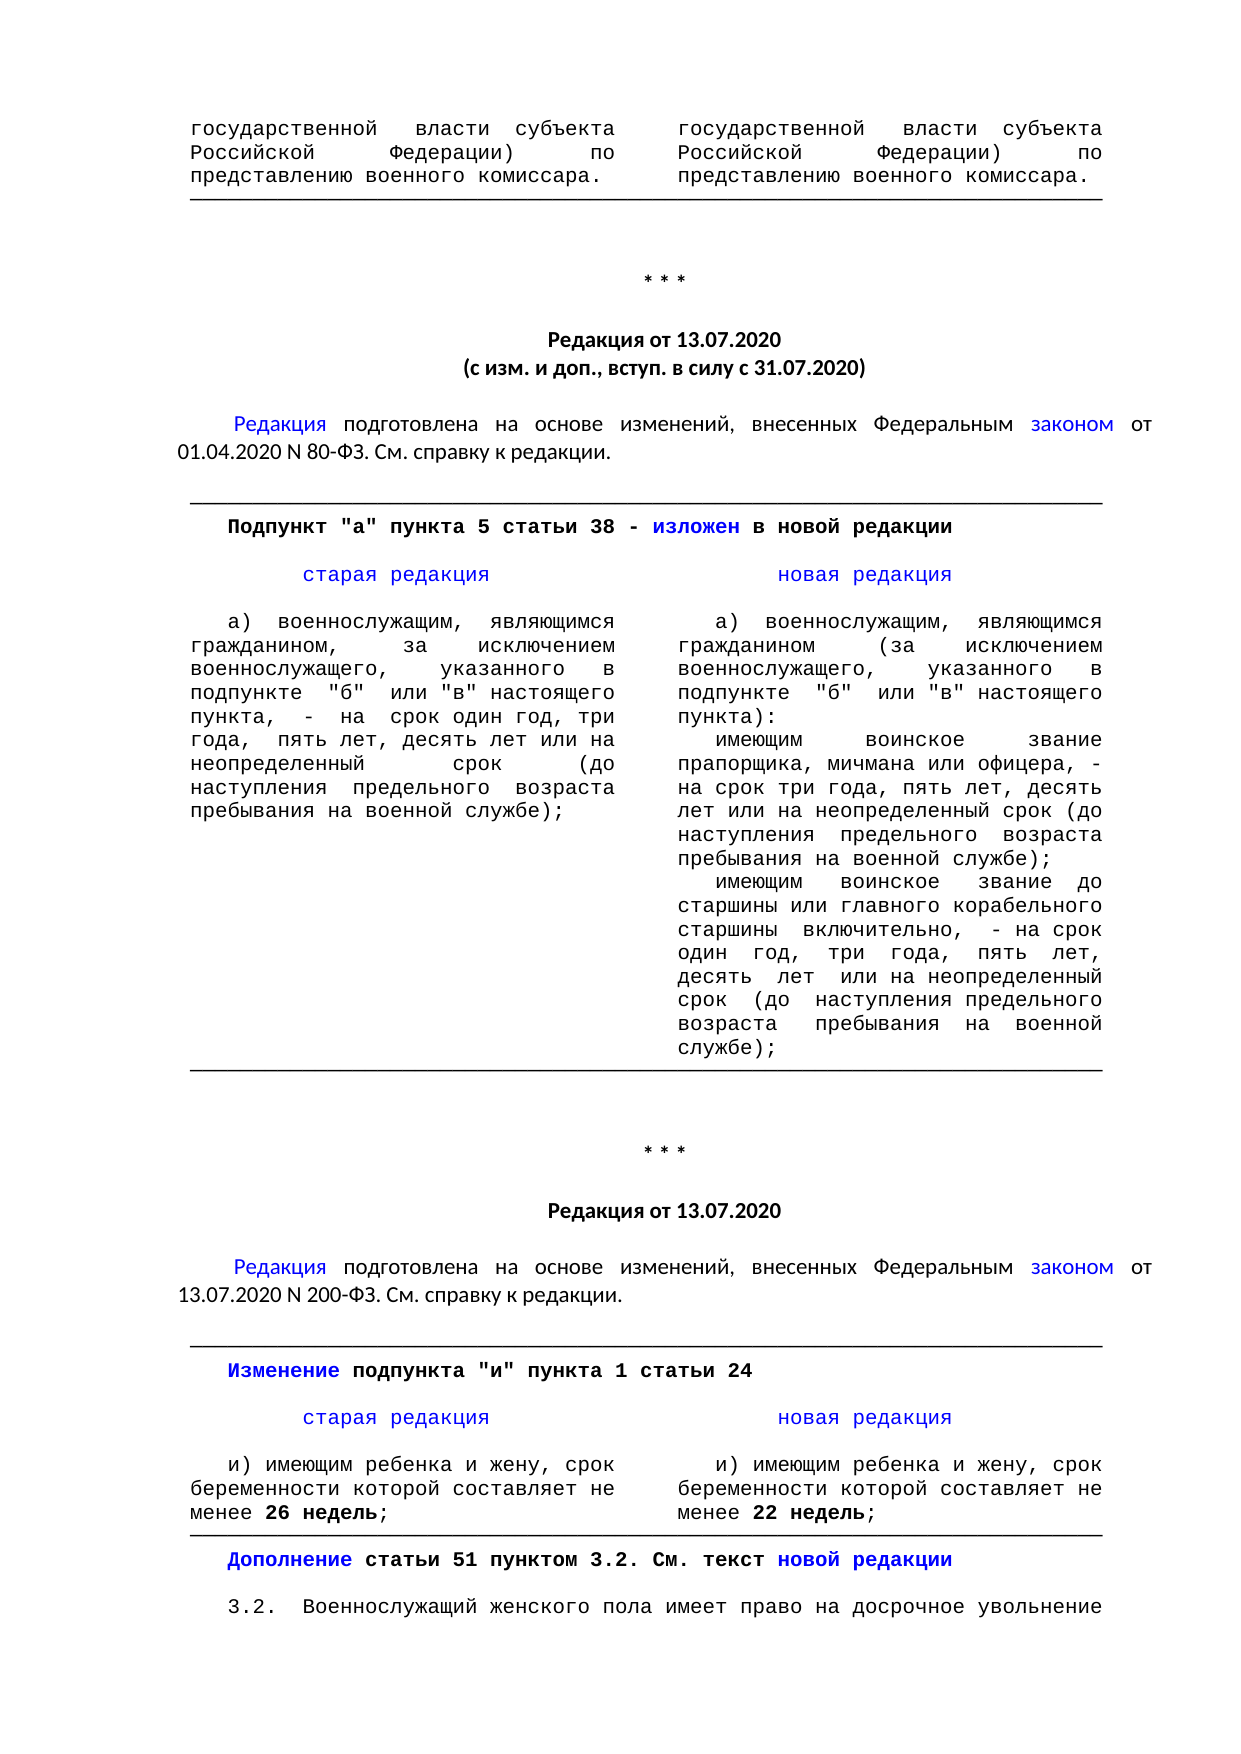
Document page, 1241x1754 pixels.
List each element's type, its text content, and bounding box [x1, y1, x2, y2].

text менее 26 недель; менее 22 недель; [177, 1502, 1152, 1525]
title Редакция от 13.07.2020 [177, 325, 1152, 353]
text представлению военного комиссара. представлению военного комиссара. [177, 165, 1152, 189]
text а) военнослужащим, являющимся а) военнослужащим, являющимся [177, 611, 1152, 635]
text неопределенный срок (до прапорщика, мичмана или офицера, - [177, 753, 1152, 777]
text Изменение подпункта "и" пункта 1 статьи 24 [177, 1360, 1152, 1383]
text наступления предельного возраста [177, 824, 1152, 848]
title (с изм. и доп., вступ. в силу с 31.07.2020) [177, 353, 1152, 381]
text Дополнение статьи 51 пунктом 3.2. См. текст новой редакции [177, 1549, 1152, 1573]
text пребывания на военной службе); лет или на неопределенный срок (до [177, 800, 1152, 824]
text государственной власти субъекта государственной власти субъекта [177, 118, 1152, 142]
text ───────────────────────────────────────────────────────────────────────── [177, 1060, 1152, 1084]
text старая редакция новая редакция [177, 1407, 1152, 1431]
text ───────────────────────────────────────────────────────────────────────── [177, 493, 1152, 517]
text * * * [177, 1140, 1152, 1168]
text наступления предельного возраста на срок три года, пять лет, десять [177, 777, 1152, 800]
text пребывания на военной службе); [177, 848, 1152, 871]
text ───────────────────────────────────────────────────────────────────────── [177, 1336, 1152, 1360]
text десять лет или на неопределенный [177, 966, 1152, 989]
text старая редакция новая редакция [177, 564, 1152, 587]
text Российской Федерации) по Российской Федерации) по [177, 142, 1152, 165]
text Редакция подготовлена на основе изменений, внесенных Федеральным законом от 13.07.2020 N 200-ФЗ. См. справку к редакции. [177, 1252, 1152, 1308]
text гражданином, за исключением гражданином (за исключением [177, 635, 1152, 658]
title Редакция от 13.07.2020 [177, 1196, 1152, 1224]
text старшины включительно, - на срок [177, 918, 1152, 942]
text 3.2. Военнослужащий женского пола имеет право на досрочное увольнение [177, 1596, 1152, 1620]
text Подпункт "а" пункта 5 статьи 38 - изложен в новой редакции [177, 517, 1152, 540]
text срок (до наступления предельного [177, 989, 1152, 1013]
text старшины или главного корабельного [177, 895, 1152, 918]
text один год, три года, пять лет, [177, 942, 1152, 966]
text * * * [177, 269, 1152, 297]
text года, пять лет, десять лет или на имеющим воинское звание [177, 729, 1152, 753]
text имеющим воинское звание до [177, 871, 1152, 895]
text ───────────────────────────────────────────────────────────────────────── [177, 189, 1152, 213]
text и) имеющим ребенка и жену, срок и) имеющим ребенка и жену, срок [177, 1454, 1152, 1478]
text пункта, - на срок один год, три пункта): [177, 706, 1152, 729]
text службе); [177, 1037, 1152, 1060]
text возраста пребывания на военной [177, 1013, 1152, 1037]
text беременности которой составляет не беременности которой составляет не [177, 1478, 1152, 1502]
text подпункте "б" или "в" настоящего подпункте "б" или "в" настоящего [177, 682, 1152, 706]
text военнослужащего, указанного в военнослужащего, указанного в [177, 658, 1152, 682]
text ───────────────────────────────────────────────────────────────────────── [177, 1525, 1152, 1549]
text Редакция подготовлена на основе изменений, внесенных Федеральным законом от 01.04.2020 N 80-ФЗ. См. справку к редакции. [177, 409, 1152, 465]
